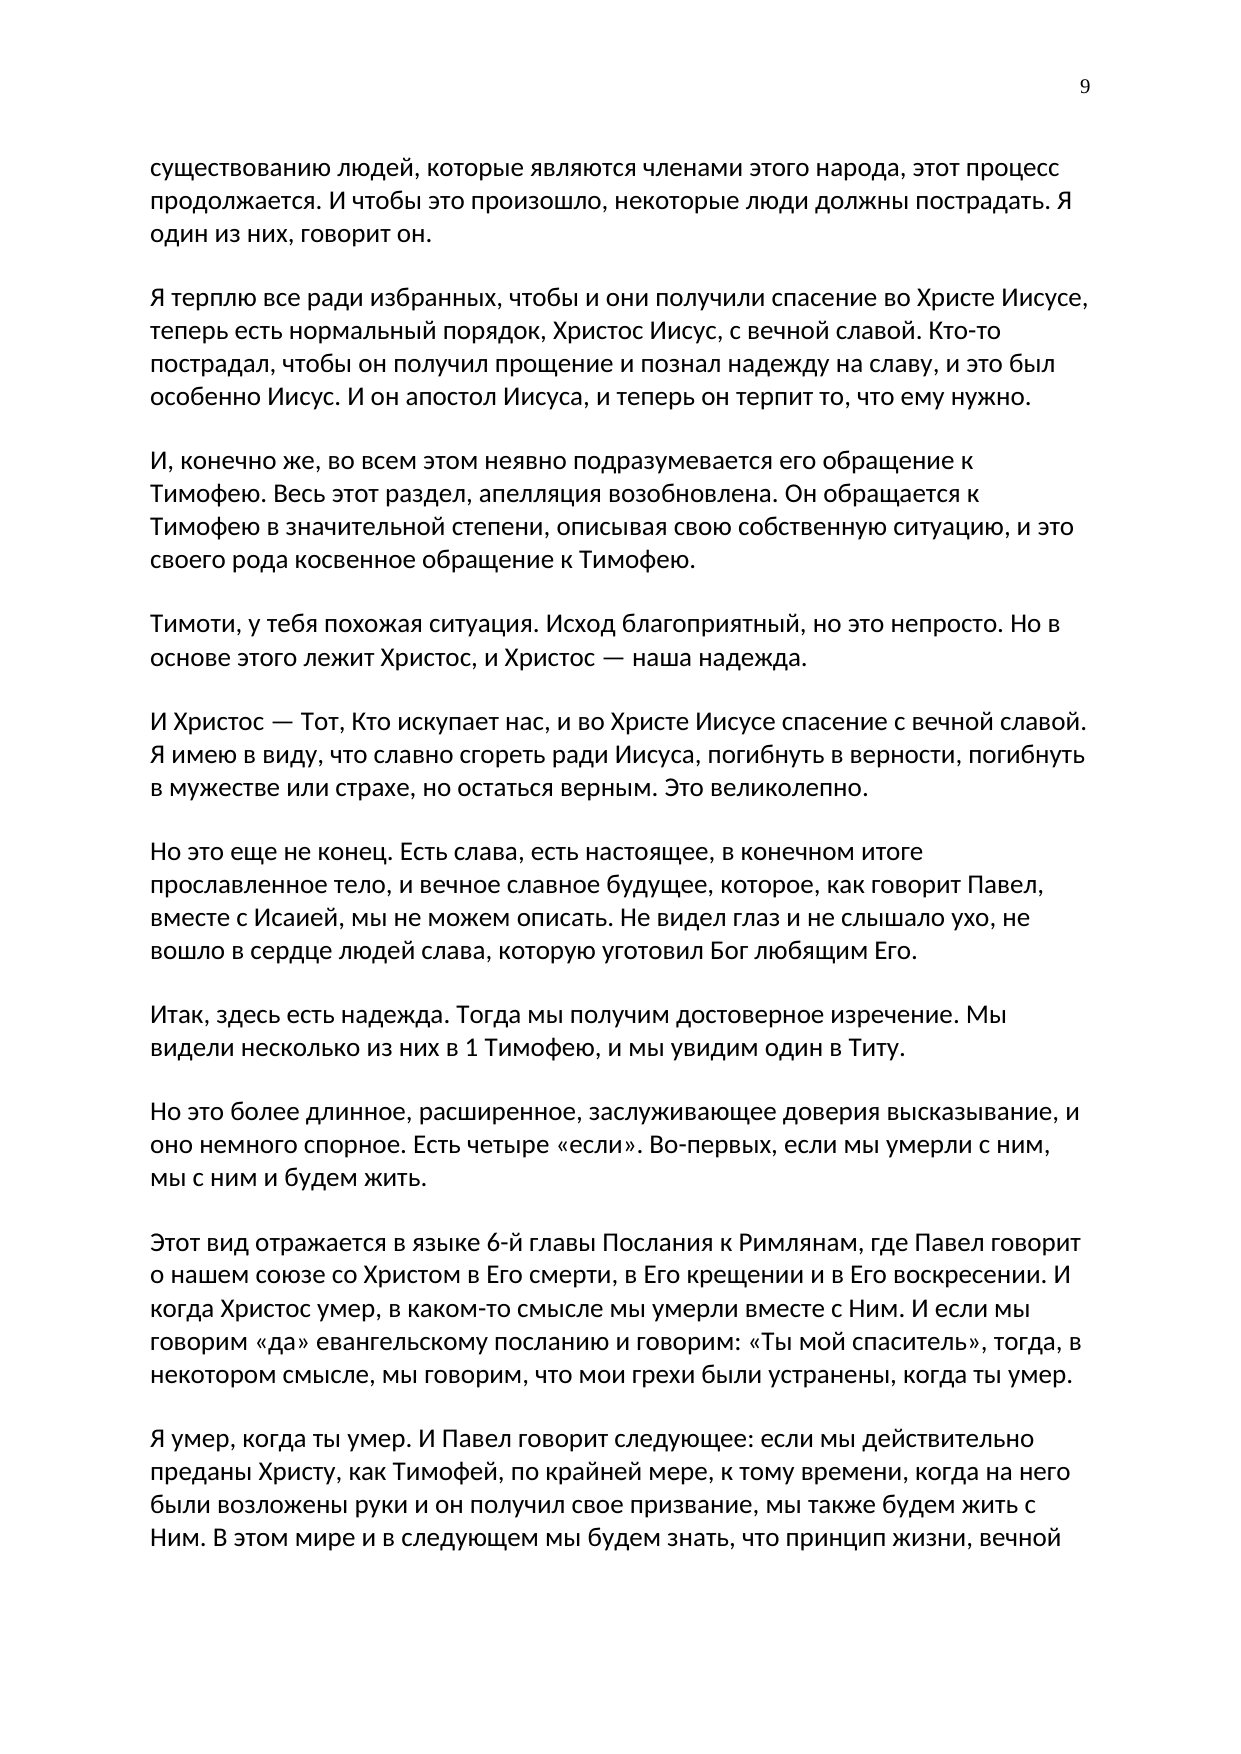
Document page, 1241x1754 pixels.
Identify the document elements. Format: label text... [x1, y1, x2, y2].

text Тимоти, у тебя похожая ситуация. Исход благоприятный, но это непросто. Но в основе этого лежит Христос, и Христос — наша надежда. [150, 607, 1090, 673]
text Этот вид отражается в языке 6-й главы Послания к Римлянам, где Павел говорит о нашем союзе со Христом в Его смерти, в Его крещении и в Его воскресении. И когда Христос умер, в каком-то смысле мы умерли вместе с Ним. И если мы говорим «да» евангельскому посланию и говорим: «Ты мой спаситель», тогда, в некотором смысле, мы говорим, что мои грехи были устранены, когда ты умер. [150, 1225, 1090, 1390]
text Но это более длинное, расширенное, заслуживающее доверия высказывание, и оно немного спорное. Есть четыре «если». Во-первых, если мы умерли с ним, мы с ним и будем жить. [150, 1094, 1090, 1193]
text Итак, здесь есть надежда. Тогда мы получим достоверное изречение. Мы видели несколько из них в 1 Тимофею, и мы увидим один в Титу. [150, 997, 1090, 1063]
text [150, 150, 1090, 249]
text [150, 1421, 1090, 1553]
text Но это еще не конец. Есть слава, есть настоящее, в конечном итоге прославленное тело, и вечное славное будущее, которое, как говорит Павел, вместе с Исаией, мы не можем описать. Не видел глаз и не слышало ухо, не вошло в сердце людей слава, которую уготовил Бог любящим Его. [150, 834, 1090, 966]
text Я терплю все ради избранных, чтобы и они получили спасение во Христе Иисусе, теперь есть нормальный порядок, Христос Иисус, с вечной славой. Кто-то пострадал, чтобы он получил прощение и познал надежду на славу, и это был особенно Иисус. И он апостол Иисуса, и теперь он терпит то, что ему нужно. [150, 280, 1090, 412]
text И, конечно же, во всем этом неявно подразумевается его обращение к Тимофею. Весь этот раздел, апелляция возобновлена. Он обращается к Тимофею в значительной степени, описывая свою собственную ситуацию, и это своего рода косвенное обращение к Тимофею. [150, 443, 1090, 576]
text И Христос — Тот, Кто искупает нас, и во Христе Иисусе спасение с вечной славой. Я имею в виду, что славно сгореть ради Иисуса, погибнуть в верности, погибнуть в мужестве или страхе, но остаться верным. Это великолепно. [150, 704, 1090, 803]
